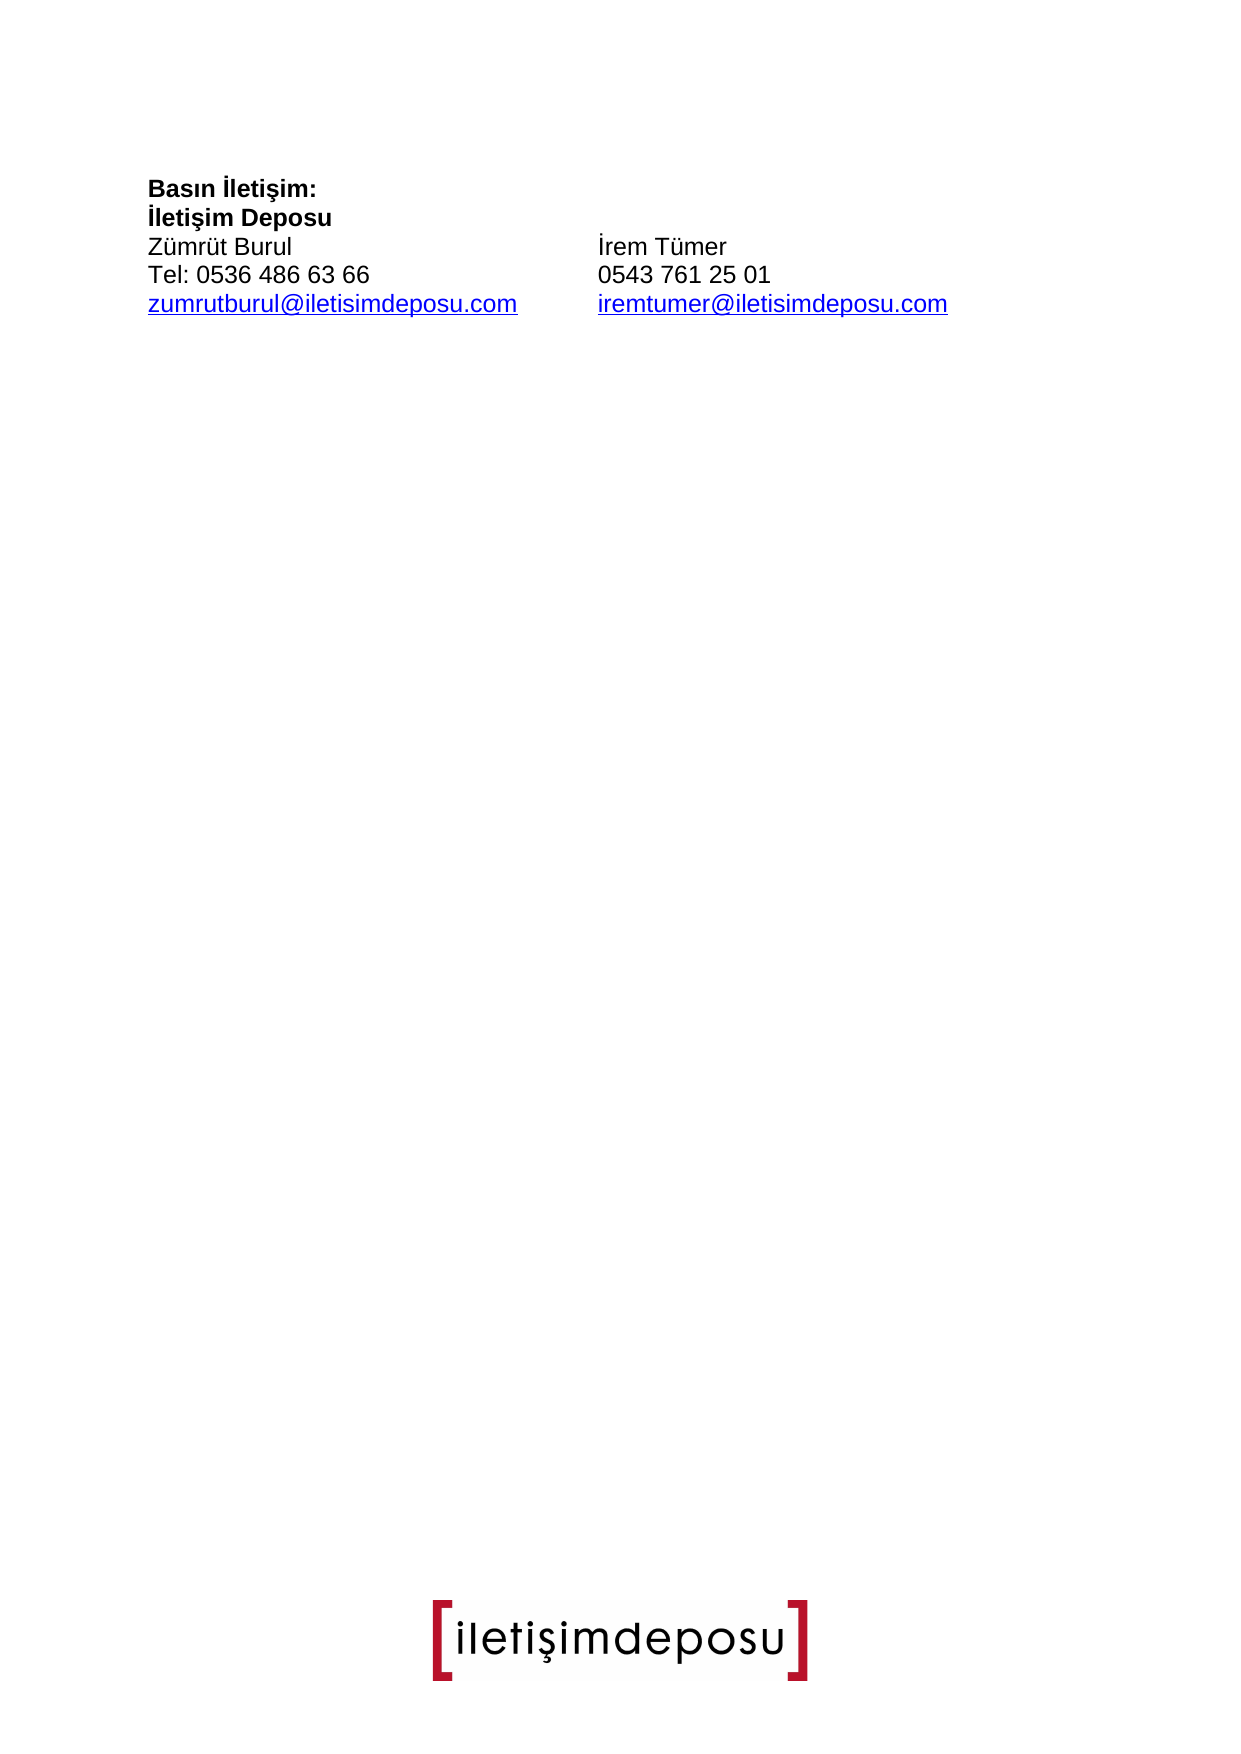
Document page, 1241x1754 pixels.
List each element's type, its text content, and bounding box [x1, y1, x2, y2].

text Zümrüt Burul İrem Tümer [148, 231, 1093, 260]
text Basın İletişim: [148, 174, 1093, 203]
text İletişim Deposu [148, 203, 1093, 231]
text Tel: 0536 486 63 66 0543 761 25 01 [148, 260, 1093, 289]
text zumrutburul@iletisimdeposu.com iremtumer@iletisimdeposu.com [148, 289, 1093, 318]
picture [432, 1600, 808, 1681]
